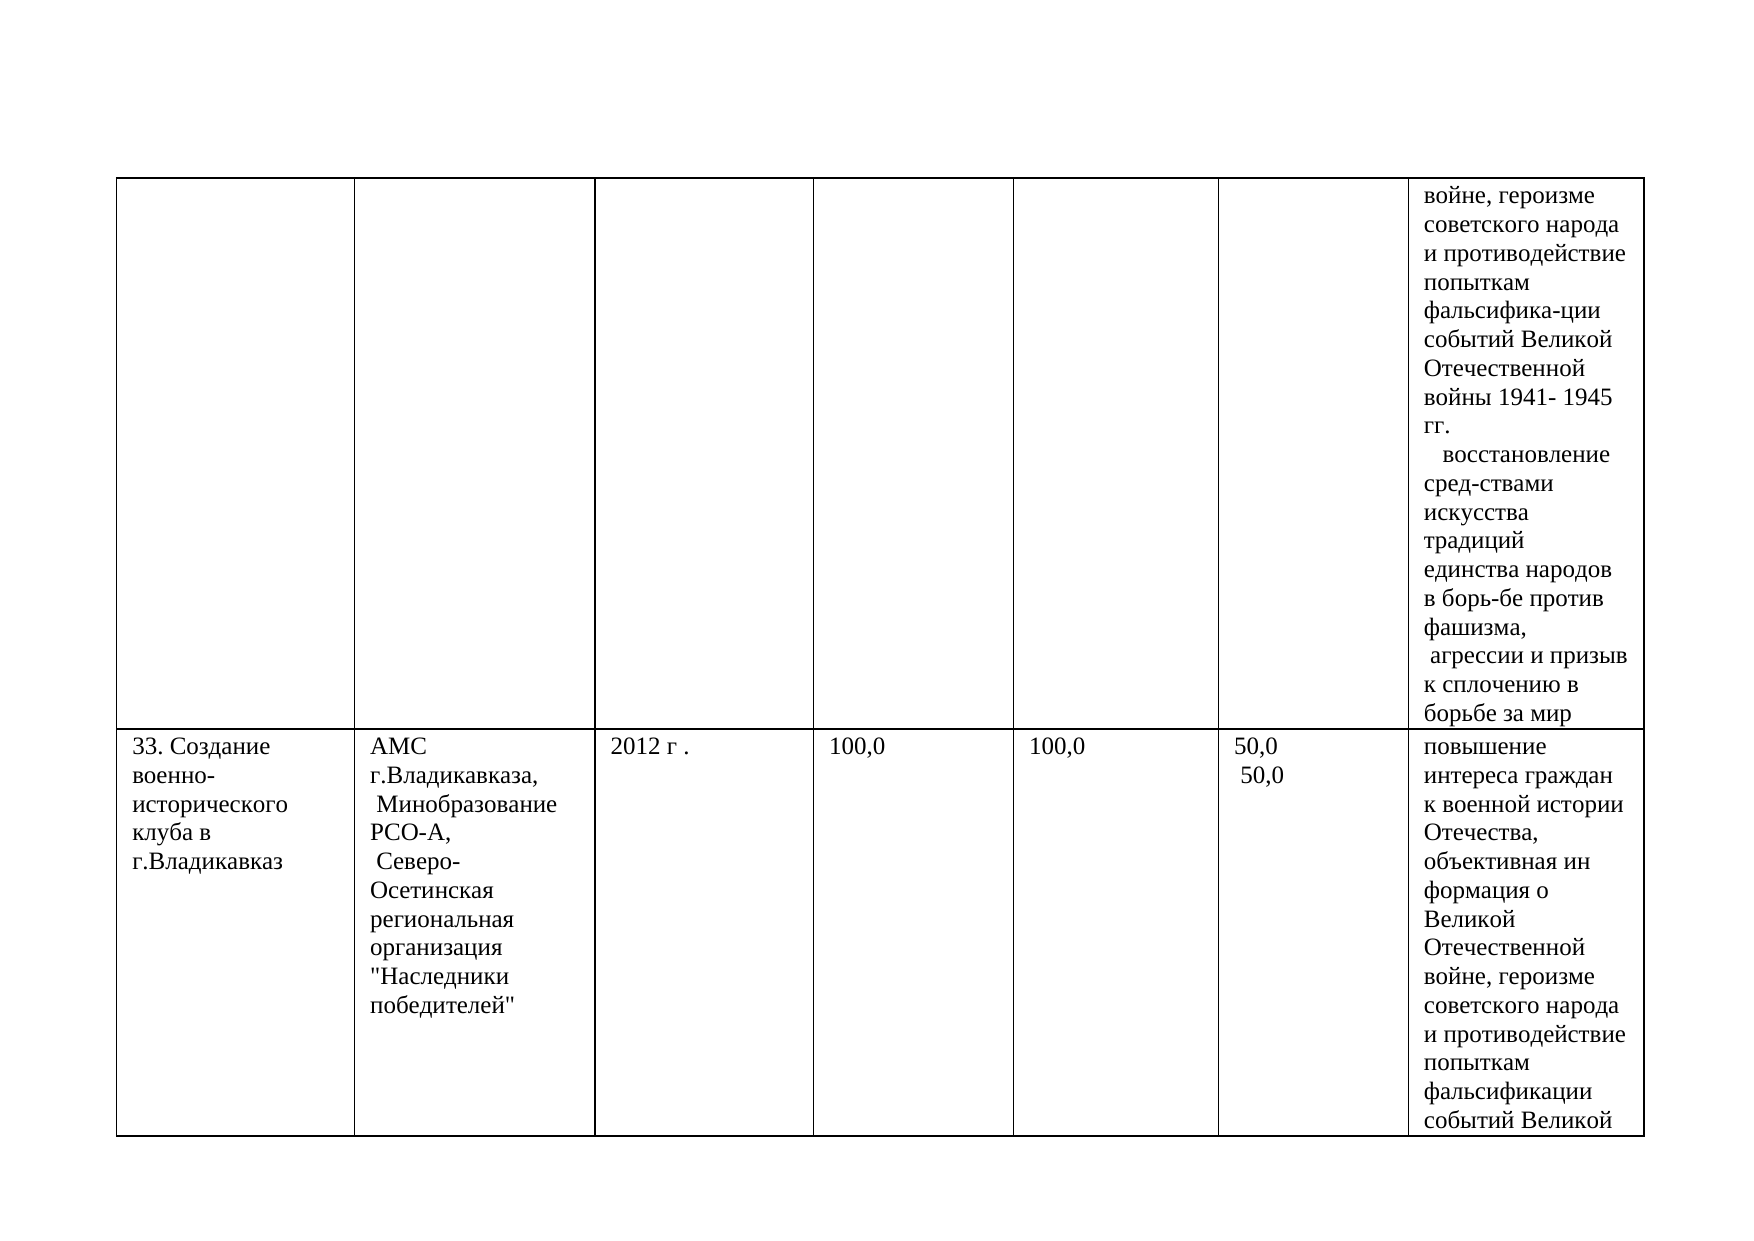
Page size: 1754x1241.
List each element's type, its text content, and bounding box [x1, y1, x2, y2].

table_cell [117, 179, 354, 728]
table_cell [1219, 179, 1408, 728]
table_cell 50,0 50,0 [1219, 730, 1408, 1135]
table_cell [1014, 179, 1218, 728]
table_cell 100,0 [1014, 730, 1218, 1135]
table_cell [814, 179, 1013, 728]
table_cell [355, 730, 594, 1135]
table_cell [1409, 730, 1643, 1135]
table_cell 2012 г . [596, 730, 813, 1135]
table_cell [117, 730, 354, 1135]
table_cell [355, 179, 594, 728]
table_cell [596, 179, 813, 728]
table_cell 100,0 [814, 730, 1013, 1135]
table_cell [1409, 179, 1643, 728]
